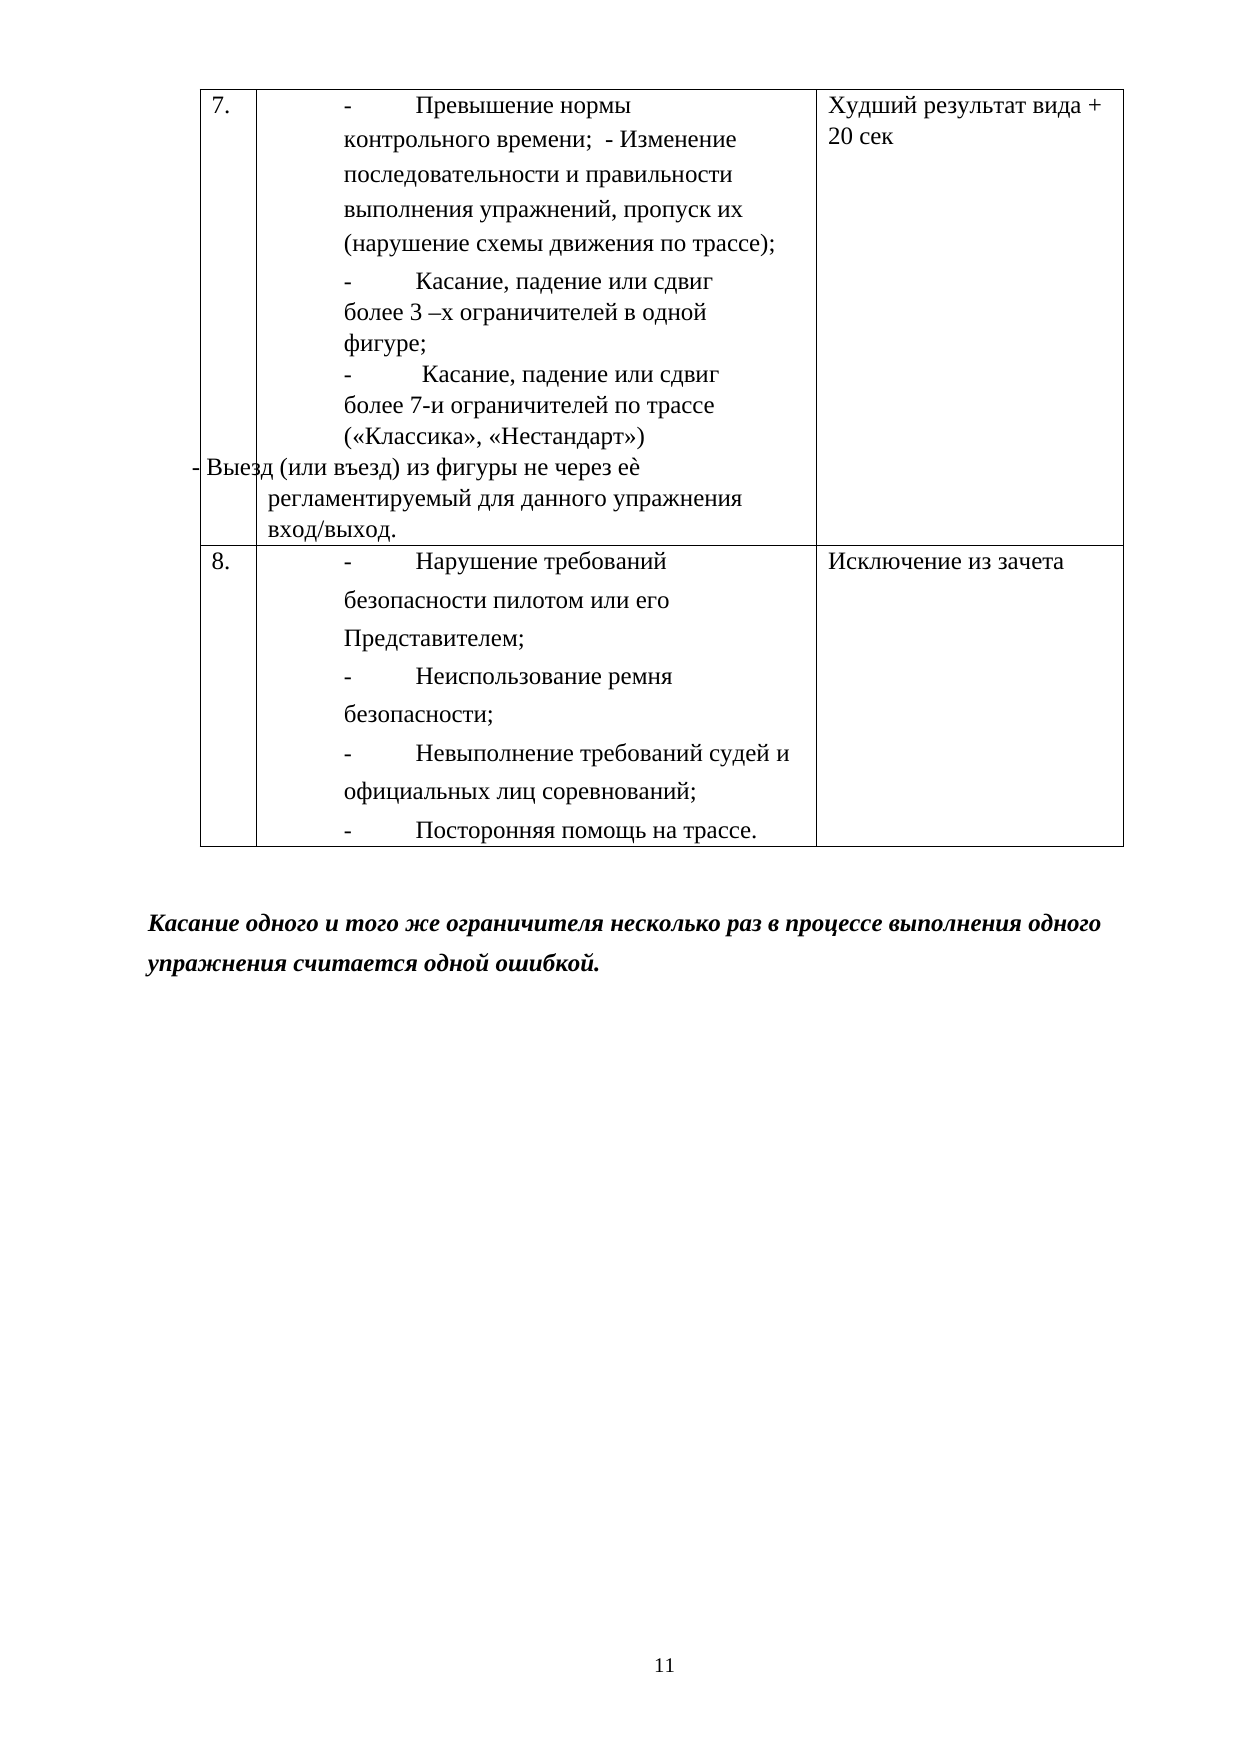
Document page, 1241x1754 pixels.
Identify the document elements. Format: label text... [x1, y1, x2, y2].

table_cell Превышение нормы контрольного времени; - Изменение последовательности и правильности выполнения упражнений, пропуск их (нарушение схемы движения по трассе); Касание, падение или сдвиг более 3 –х ограничителей в одной фигуре; Касание, падение или сдвиг более 7-и ограничителей по трассе («Классика», «Нестандарт») - Выезд (или въезд) из фигуры не через еѐ регламентируемый для данного упражнения вход/выход. [257, 90, 816, 545]
table_cell Исключение из зачета [817, 546, 1123, 846]
table_cell 8. [201, 546, 256, 846]
table_cell Нарушение требований безопасности пилотом или его Представителем; Неиспользование ремня безопасности; Невыполнение требований судей и официальных лиц соревнований; Посторонняя помощь на трассе. [257, 546, 816, 846]
table_cell 7. [201, 90, 256, 545]
text Касание одного и того же ограничителя несколько раз в процессе выполнения одного упражнения считается одной ошибкой. [148, 908, 1152, 977]
table_cell Худший результат вида + 20 сек Х [817, 90, 1123, 545]
